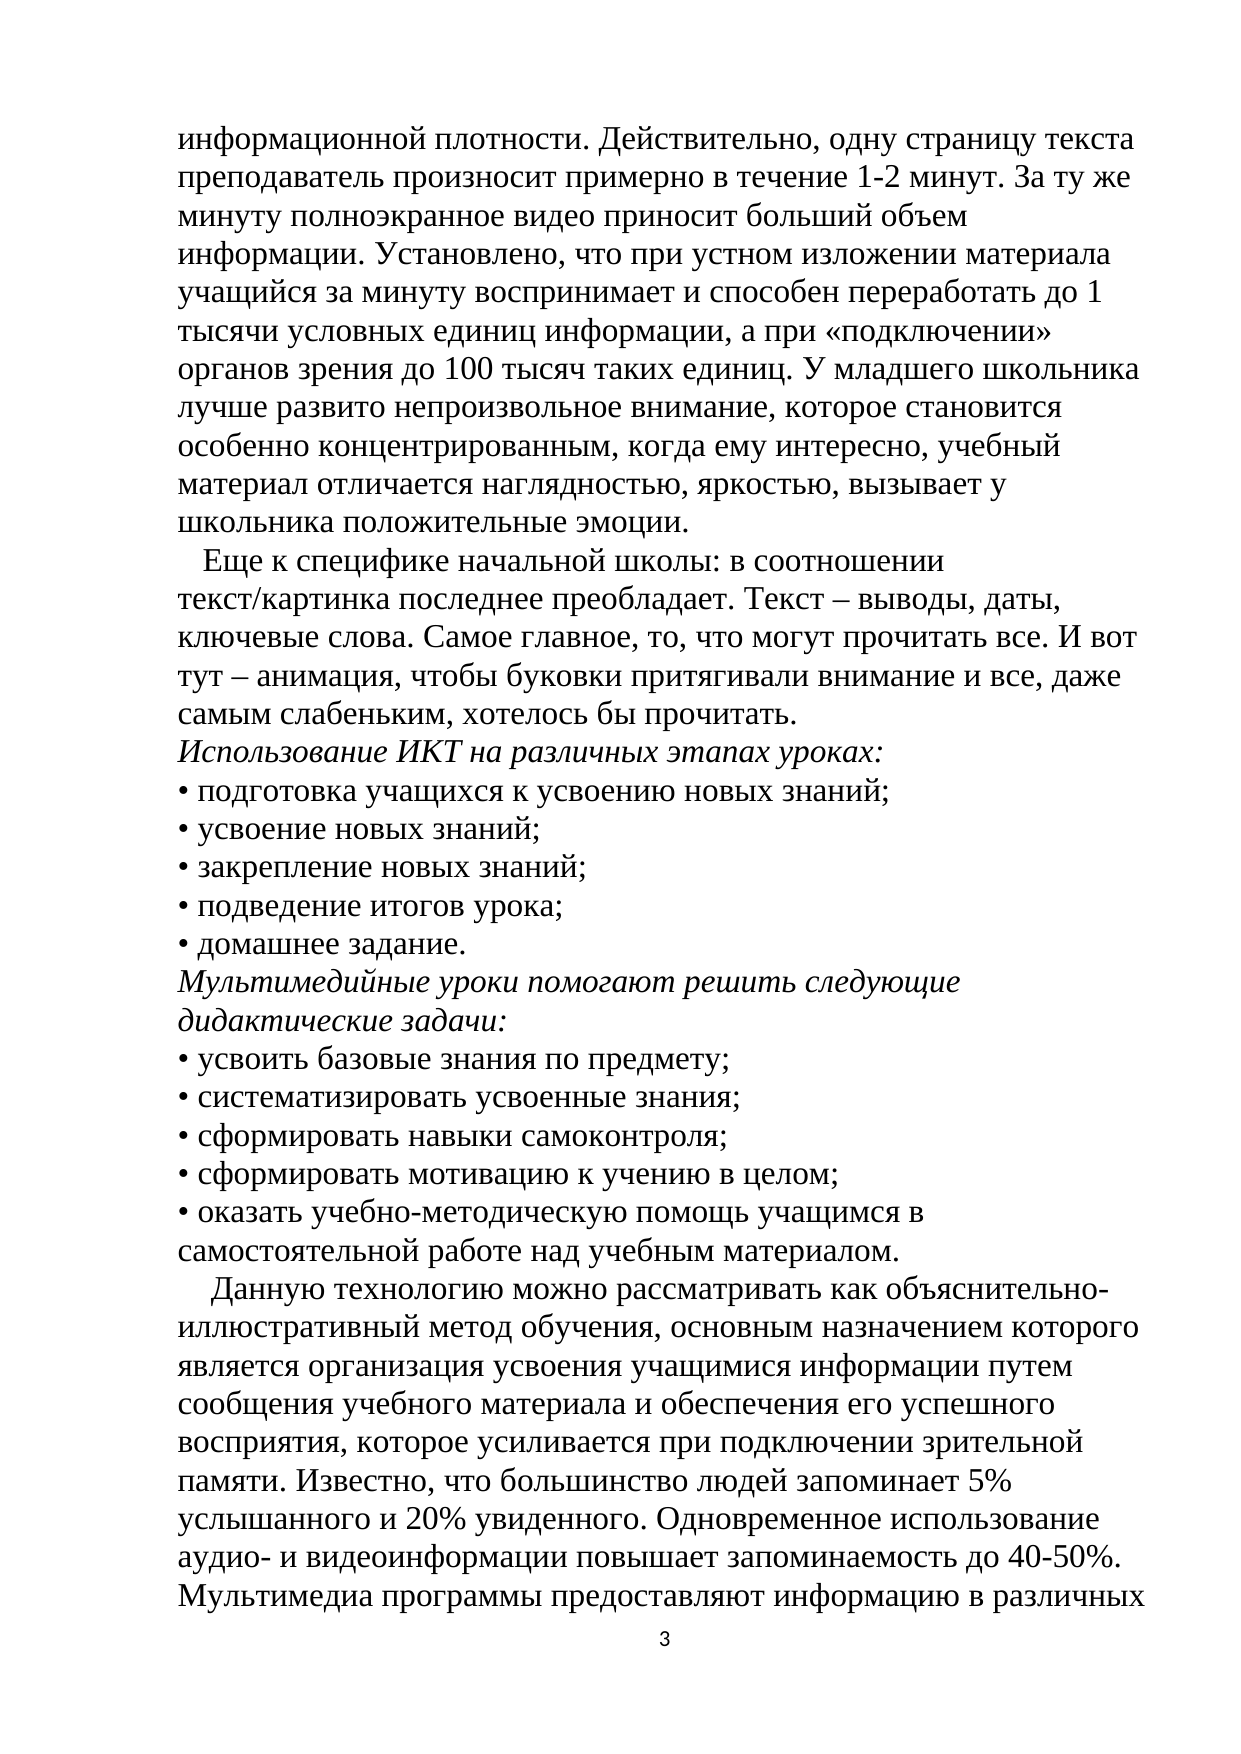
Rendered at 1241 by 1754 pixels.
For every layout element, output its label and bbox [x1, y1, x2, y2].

text [177, 118, 1152, 1613]
